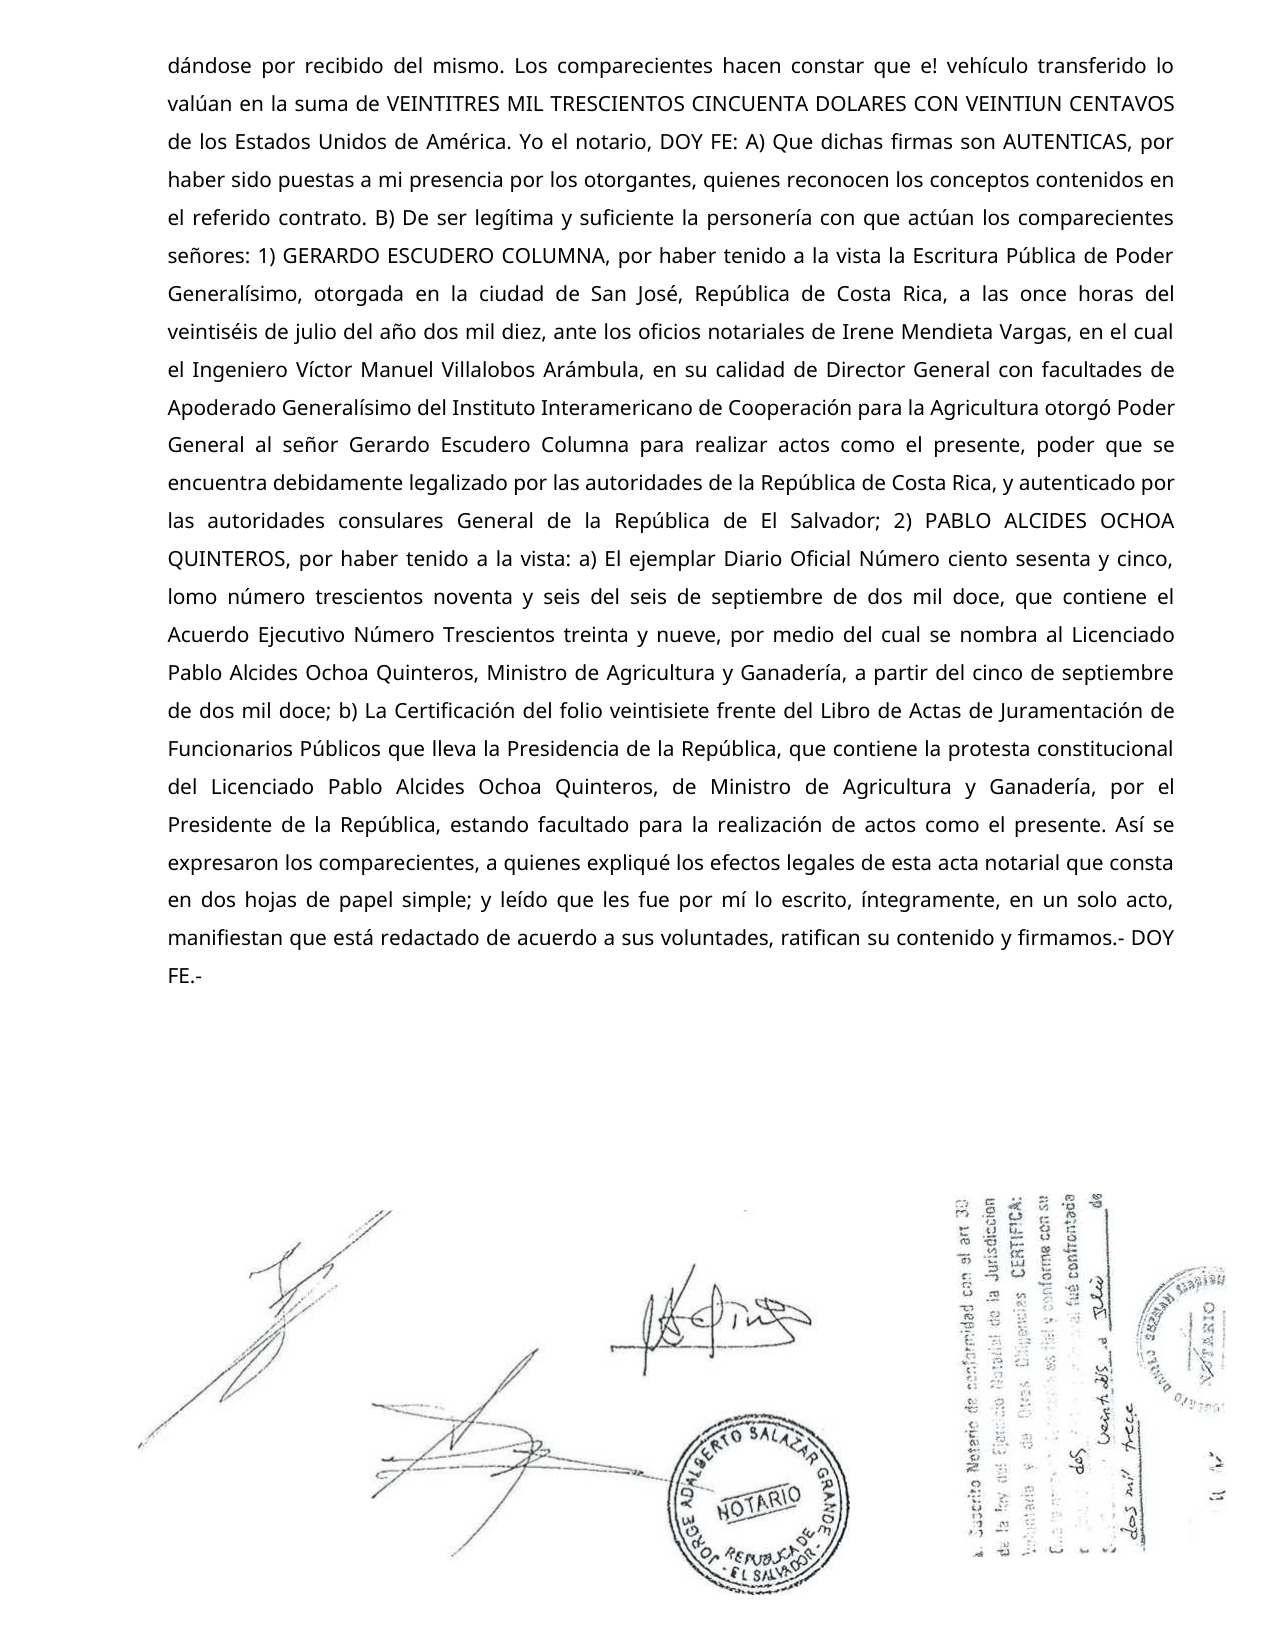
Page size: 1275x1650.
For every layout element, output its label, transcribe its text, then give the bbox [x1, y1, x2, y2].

text dándose por recibido del mismo. Los comparecientes hacen constar que e! vehículo transferido lo valúan en la suma de VEINTITRES MIL TRESCIENTOS CINCUENTA DOLARES CON VEINTIUN CENTAVOS de los Estados Unidos de América. Yo el notario, DOY FE: A) Que dichas firmas son AUTENTICAS, por haber sido puestas a mi presencia por los otorgantes, quienes reconocen los conceptos contenidos en el referido contrato. B) De ser legítima y suficiente la personería con que actúan los comparecientes señores: 1) GERARDO ESCUDERO COLUMNA, por haber tenido a la vista la Escritura Pública de Poder Generalísimo, otorgada en la ciudad de San José, República de Costa Rica, a las once horas del veintiséis de julio del año dos mil diez, ante los oficios notariales de Irene Mendieta Vargas, en el cual el Ingeniero Víctor Manuel Villalobos Arámbula, en su calidad de Director General con facultades de Apoderado Generalísimo del Instituto Interamericano de Cooperación para la Agricultura otorgó Poder General al señor Gerardo Escudero Columna para realizar actos como el presente, poder que se encuentra debidamente legalizado por las autoridades de la República de Costa Rica, y autenticado por las autoridades consulares General de la República de El Salvador; 2) PABLO ALCIDES OCHOA QUINTEROS, por haber tenido a la vista: a) El ejemplar Diario Oficial Número ciento sesenta y cinco, lomo número trescientos noventa y seis del seis de septiembre de dos mil doce, que contiene el Acuerdo Ejecutivo Número Trescientos treinta y nueve, por medio del cual se nombra al Licenciado Pablo Alcides Ochoa Quinteros, Ministro de Agricultura y Ganadería, a partir del cinco de septiembre de dos mil doce; b) La Certificación del folio veintisiete frente del Libro de Actas de Juramentación de Funcionarios Públicos que lleva la Presidencia de la República, que contiene la protesta constitucional del Licenciado Pablo Alcides Ochoa Quinteros, de Ministro de Agricultura y Ganadería, por el Presidente de la República, estando facultado para la realización de actos como el presente. Así se expresaron los comparecientes, a quienes expliqué los efectos legales de esta acta notarial que consta en dos hojas de papel simple; y leído que les fue por mí lo escrito, íntegramente, en un solo acto, manifiestan que está redactado de acuerdo a sus voluntades, ratifican su contenido y firmamos.- DOY FE.- [167, 43, 1176, 991]
picture [955, 1194, 1226, 1557]
picture [137, 1210, 850, 1595]
